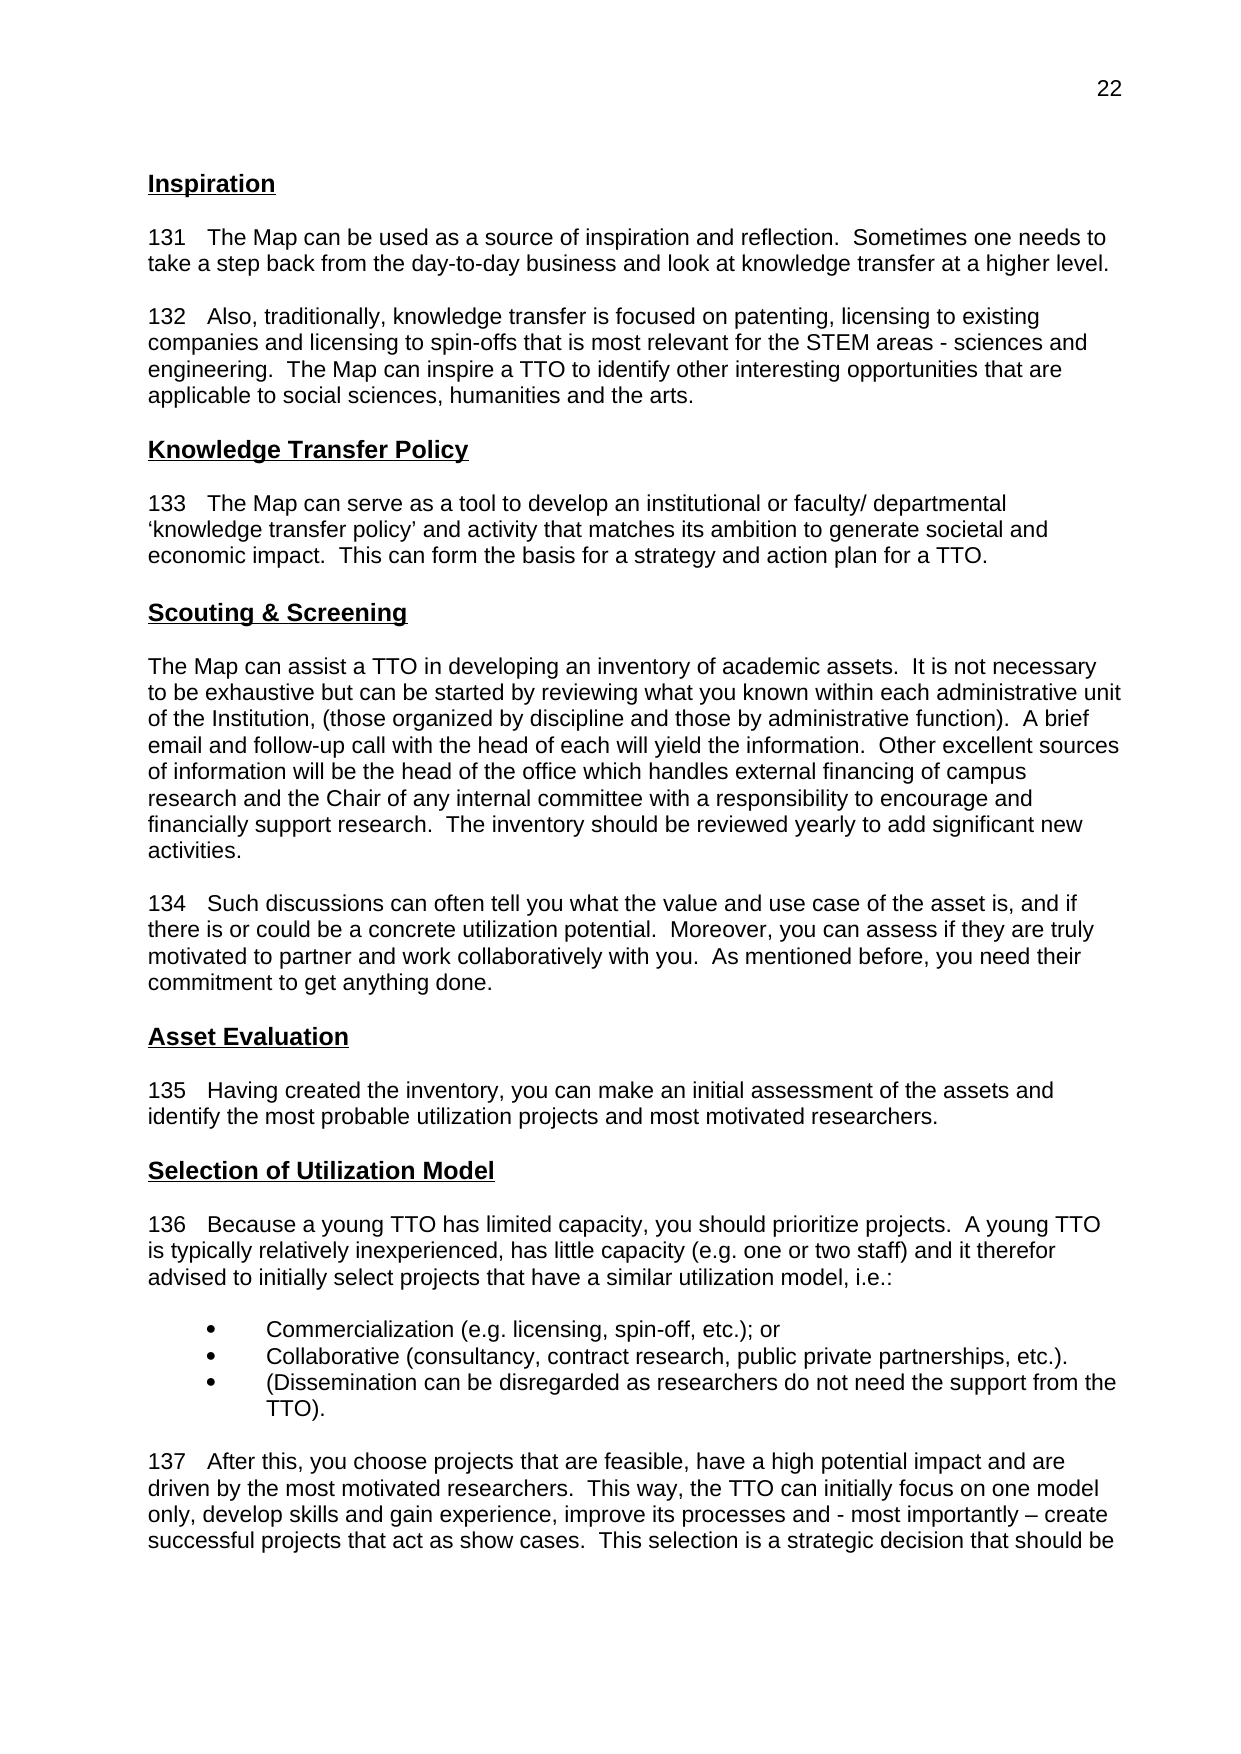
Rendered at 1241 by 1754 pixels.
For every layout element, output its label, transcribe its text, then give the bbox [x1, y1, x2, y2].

list Commercialization (e.g. licensing, spin-off, etc.); or [207, 1316, 1122, 1343]
text Inspiration [148, 169, 1122, 197]
text Having created the inventory, you can make an initial assessment of the assets and identify the most probable utilization projects and most motivated researchers. [148, 1077, 1122, 1129]
text The Map can be used as a source of inspiration and reflection. Sometimes one needs to take a step back from the day-to-day business and look at knowledge transfer at a higher level. [148, 224, 1122, 277]
text Because a young TTO has limited capacity, you should prioritize projects. A young TTO is typically relatively inexperienced, has little capacity (e.g. one or two staff) and it therefor advised to initially select projects that have a similar utilization model, i.e.: [148, 1211, 1122, 1290]
text Asset Evaluation [148, 1022, 1122, 1050]
list (Dissemination can be disregarded as researchers do not need the support from the TTO). [207, 1369, 1122, 1422]
text Such discussions can often tell you what the value and use case of the asset is, and if there is or could be a concrete utilization potential. Moreover, you can assess if they are truly motivated to partner and work collaboratively with you. As mentioned before, you need their commitment to get anything done. [148, 890, 1122, 995]
text The Map can assist a TTO in developing an inventory of academic assets. It is not necessary to be exhaustive but can be started by reviewing what you known within each administrative unit of the Institution, (those organized by discipline and those by administrative function). A brief email and follow-up call with the head of each will yield the information. Other excellent sources of information will be the head of the office which handles external financing of campus research and the Chair of any internal committee with a responsibility to encourage and financially support research. The inventory should be reviewed yearly to add significant new activities. [148, 653, 1122, 863]
list Collaborative (consultancy, contract research, public private partnerships, etc.). [207, 1343, 1122, 1369]
text Knowledge Transfer Policy [148, 435, 1122, 463]
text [148, 1448, 1122, 1553]
text Scouting & Screening [148, 598, 1122, 626]
text Also, traditionally, knowledge transfer is focused on patenting, licensing to existing companies and licensing to spin-offs that is most relevant for the STEM areas - sciences and engineering. The Map can inspire a TTO to identify other interesting opportunities that are applicable to social sciences, humanities and the arts. [148, 303, 1122, 408]
text The Map can serve as a tool to develop an institutional or faculty/ departmental ‘knowledge transfer policy’ and activity that matches its ambition to generate societal and economic impact. This can form the basis for a strategy and action plan for a TTO. [148, 490, 1122, 569]
text Selection of Utilization Model [148, 1156, 1122, 1184]
